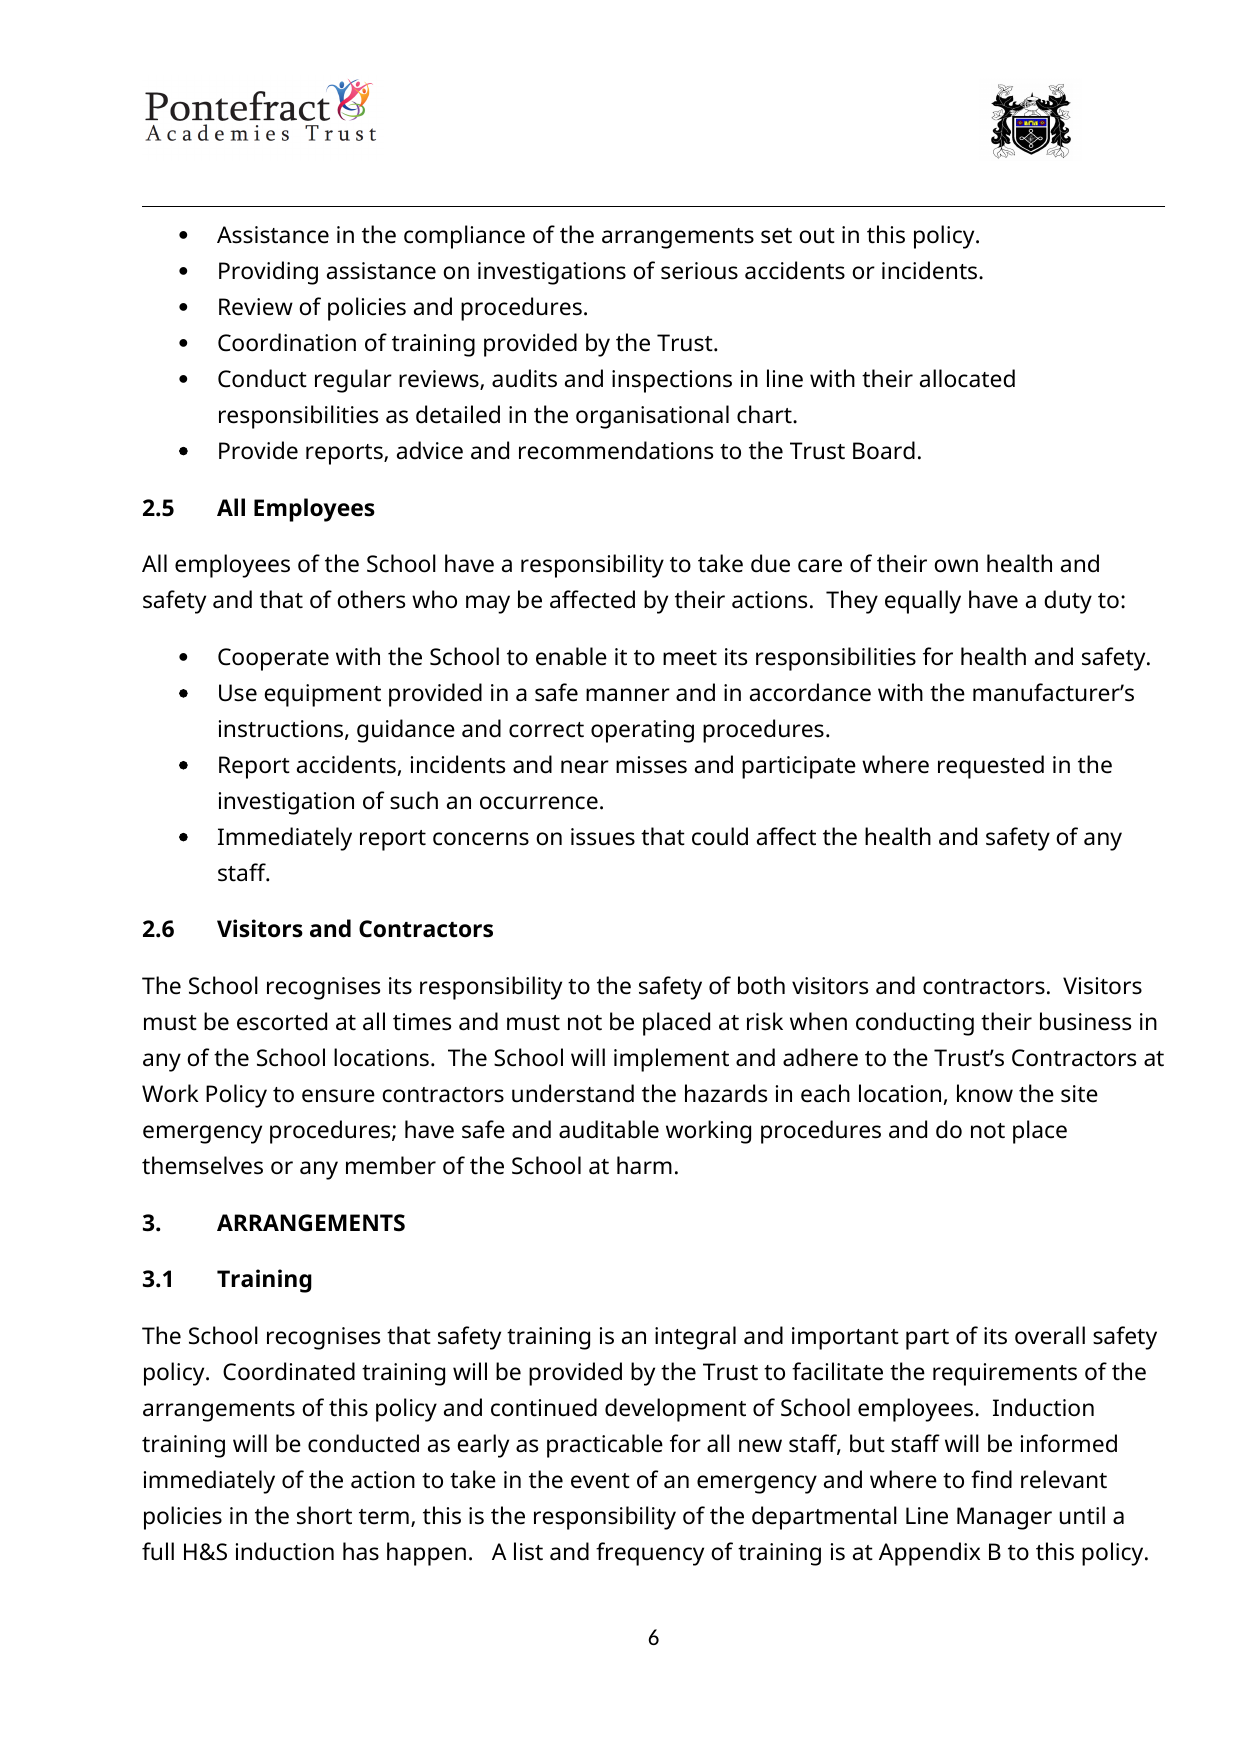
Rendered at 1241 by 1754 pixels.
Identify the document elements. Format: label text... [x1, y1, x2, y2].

text 3. ARRANGEMENTS [142, 1207, 1165, 1238]
list Providing assistance on investigations of serious accidents or incidents. [179, 255, 1165, 286]
list Report accidents, incidents and near misses and participate where requested in the investigation of such an occurrence. [179, 749, 1165, 816]
list Immediately report concerns on issues that could affect the health and safety of any staff. [179, 821, 1165, 888]
list Cooperate with the School to enable it to meet its responsibilities for health and safety. [179, 641, 1165, 672]
text The School recognises that safety training is an integral and important part of its overall safety policy. Coordinated training will be provided by the Trust to facilitate the requirements of the arrangements of this policy and continued development of School employees. Induction training will be conducted as early as practicable for all new staff, but staff will be informed immediately of the action to take in the event of an emergency and where to find relevant policies in the short term, this is the responsibility of the departmental Line Manager until a full H&S induction has happen. A list and frequency of training is at Appendix B to this policy. [142, 1320, 1165, 1567]
list Provide reports, advice and recommendations to the Trust Board. [179, 435, 1165, 466]
list Review of policies and procedures. [179, 291, 1165, 322]
list Conduct regular reviews, audits and inspections in line with their allocated responsibilities as detailed in the organisational chart. [179, 363, 1165, 430]
text All employees of the School have a responsibility to take due care of their own health and safety and that of others who may be affected by their actions. They equally have a duty to: [142, 548, 1165, 615]
list Use equipment provided in a safe manner and in accordance with the manufacturer’s instructions, guidance and correct operating procedures. [179, 677, 1165, 744]
text 3.1 Training [142, 1263, 1165, 1294]
list Assistance in the compliance of the arrangements set out in this policy. [179, 219, 1165, 250]
text 2.5 All Employees [142, 491, 1165, 523]
text The School recognises its responsibility to the safety of both visitors and contractors. Visitors must be escorted at all times and must not be placed at risk when conducting their business in any of the School locations. The School will implement and adhere to the Trust’s Contractors at Work Policy to ensure contractors understand the hazards in each location, know the site emergency procedures; have safe and auditable working procedures and do not place themselves or any member of the School at harm. [142, 970, 1165, 1181]
text 2.6 Visitors and Contractors [142, 913, 1165, 944]
picture [141, 75, 384, 161]
picture [978, 78, 1082, 161]
list Coordination of training provided by the Trust. [179, 327, 1165, 358]
